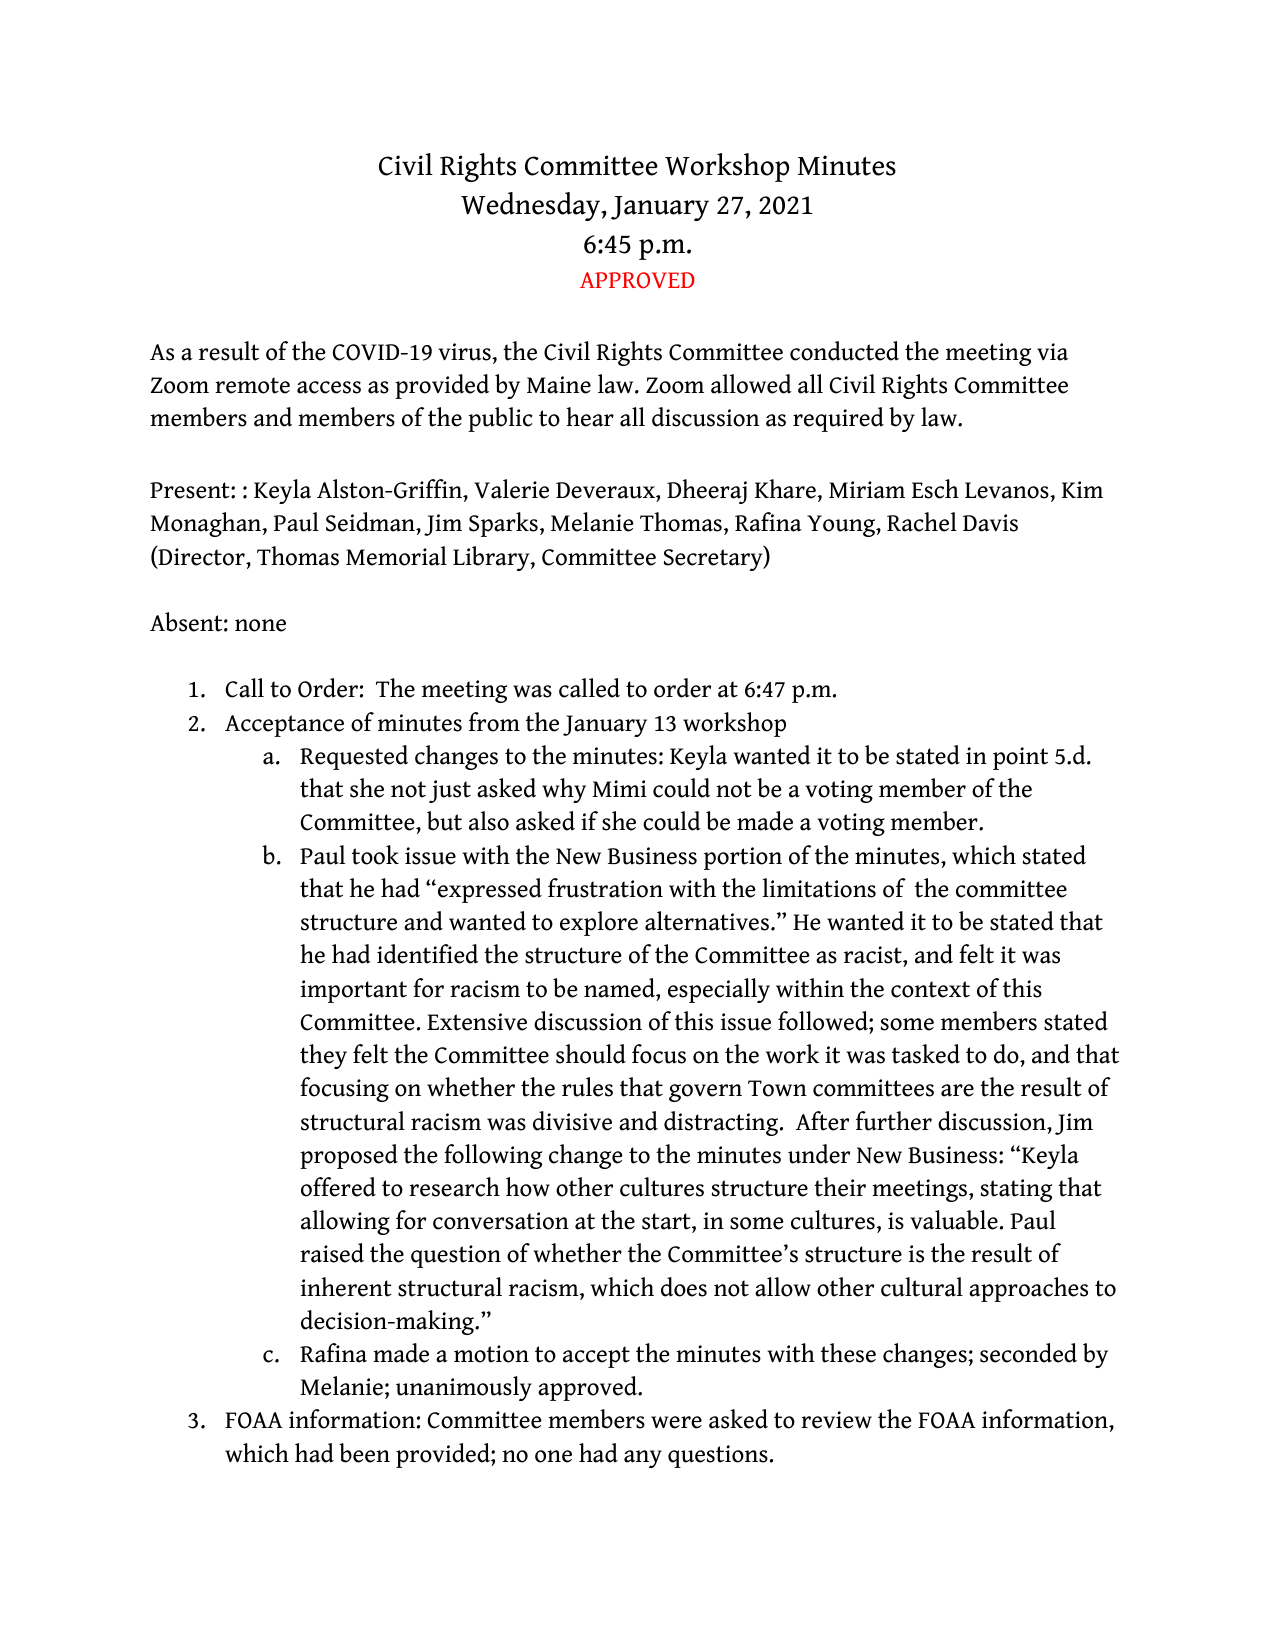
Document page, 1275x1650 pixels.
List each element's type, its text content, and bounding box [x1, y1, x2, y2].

text APPROVED [150, 266, 1125, 295]
text 6:45 p.m. [150, 227, 1125, 261]
list Call to Order: The meeting was called to order at 6:47 p.m. [187, 676, 1125, 705]
text Wednesday, January 27, 2021 [150, 189, 1125, 222]
list Rafina made a motion to accept the minutes with these changes; seconded by Melanie; unanimously approved. [262, 1341, 1125, 1403]
text Present: : Keyla Alston-Griffin, Valerie Deveraux, Dheeraj Khare, Miriam Esch Levanos, Kim Monaghan, Paul Seidman, Jim Sparks, Melanie Thomas, Rafina Young, Rachel Davis (Director, Thomas Memorial Library, Committee Secretary) [150, 477, 1125, 572]
text Absent: none [150, 609, 1125, 638]
list Requested changes to the minutes: Keyla wanted it to be stated in point 5.d. that she not just asked why Mimi could not be a voting member of the Committee, but also asked if she could be made a voting member. [262, 742, 1125, 838]
list Paul took issue with the New Business portion of the minutes, which stated that he had “expressed frustration with the limitations of the committee structure and wanted to explore alternatives.” He wanted it to be stated that he had identified the structure of the Committee as racist, and felt it was important for racism to be named, especially within the context of this Committee. Extensive discussion of this issue followed; some members stated they felt the Committee should focus on the work it was tasked to do, and that focusing on whether the rules that govern Town committees are the result of structural racism was divisive and distracting. After further discussion, Jim proposed the following change to the minutes under New Business: “Keyla offered to research how other cultures structure their meetings, stating that allowing for conversation at the start, in some cultures, is valuable. Paul raised the question of whether the Committee’s structure is the result of inherent structural racism, which does not allow other cultural approaches to decision-making.” [262, 842, 1125, 1336]
text Civil Rights Committee Workshop Minutes [150, 150, 1125, 184]
list FOAA information: Committee members were asked to review the FOAA information, which had been provided; no one had any questions. [187, 1407, 1125, 1469]
text As a result of the COVID-19 virus, the Civil Rights Committee conducted the meeting via Zoom remote access as provided by Maine law. Zoom allowed all Civil Rights Committee members and members of the public to hear all discussion as required by law. [150, 338, 1125, 434]
list Acceptance of minutes from the January 13 workshop [187, 709, 1125, 738]
